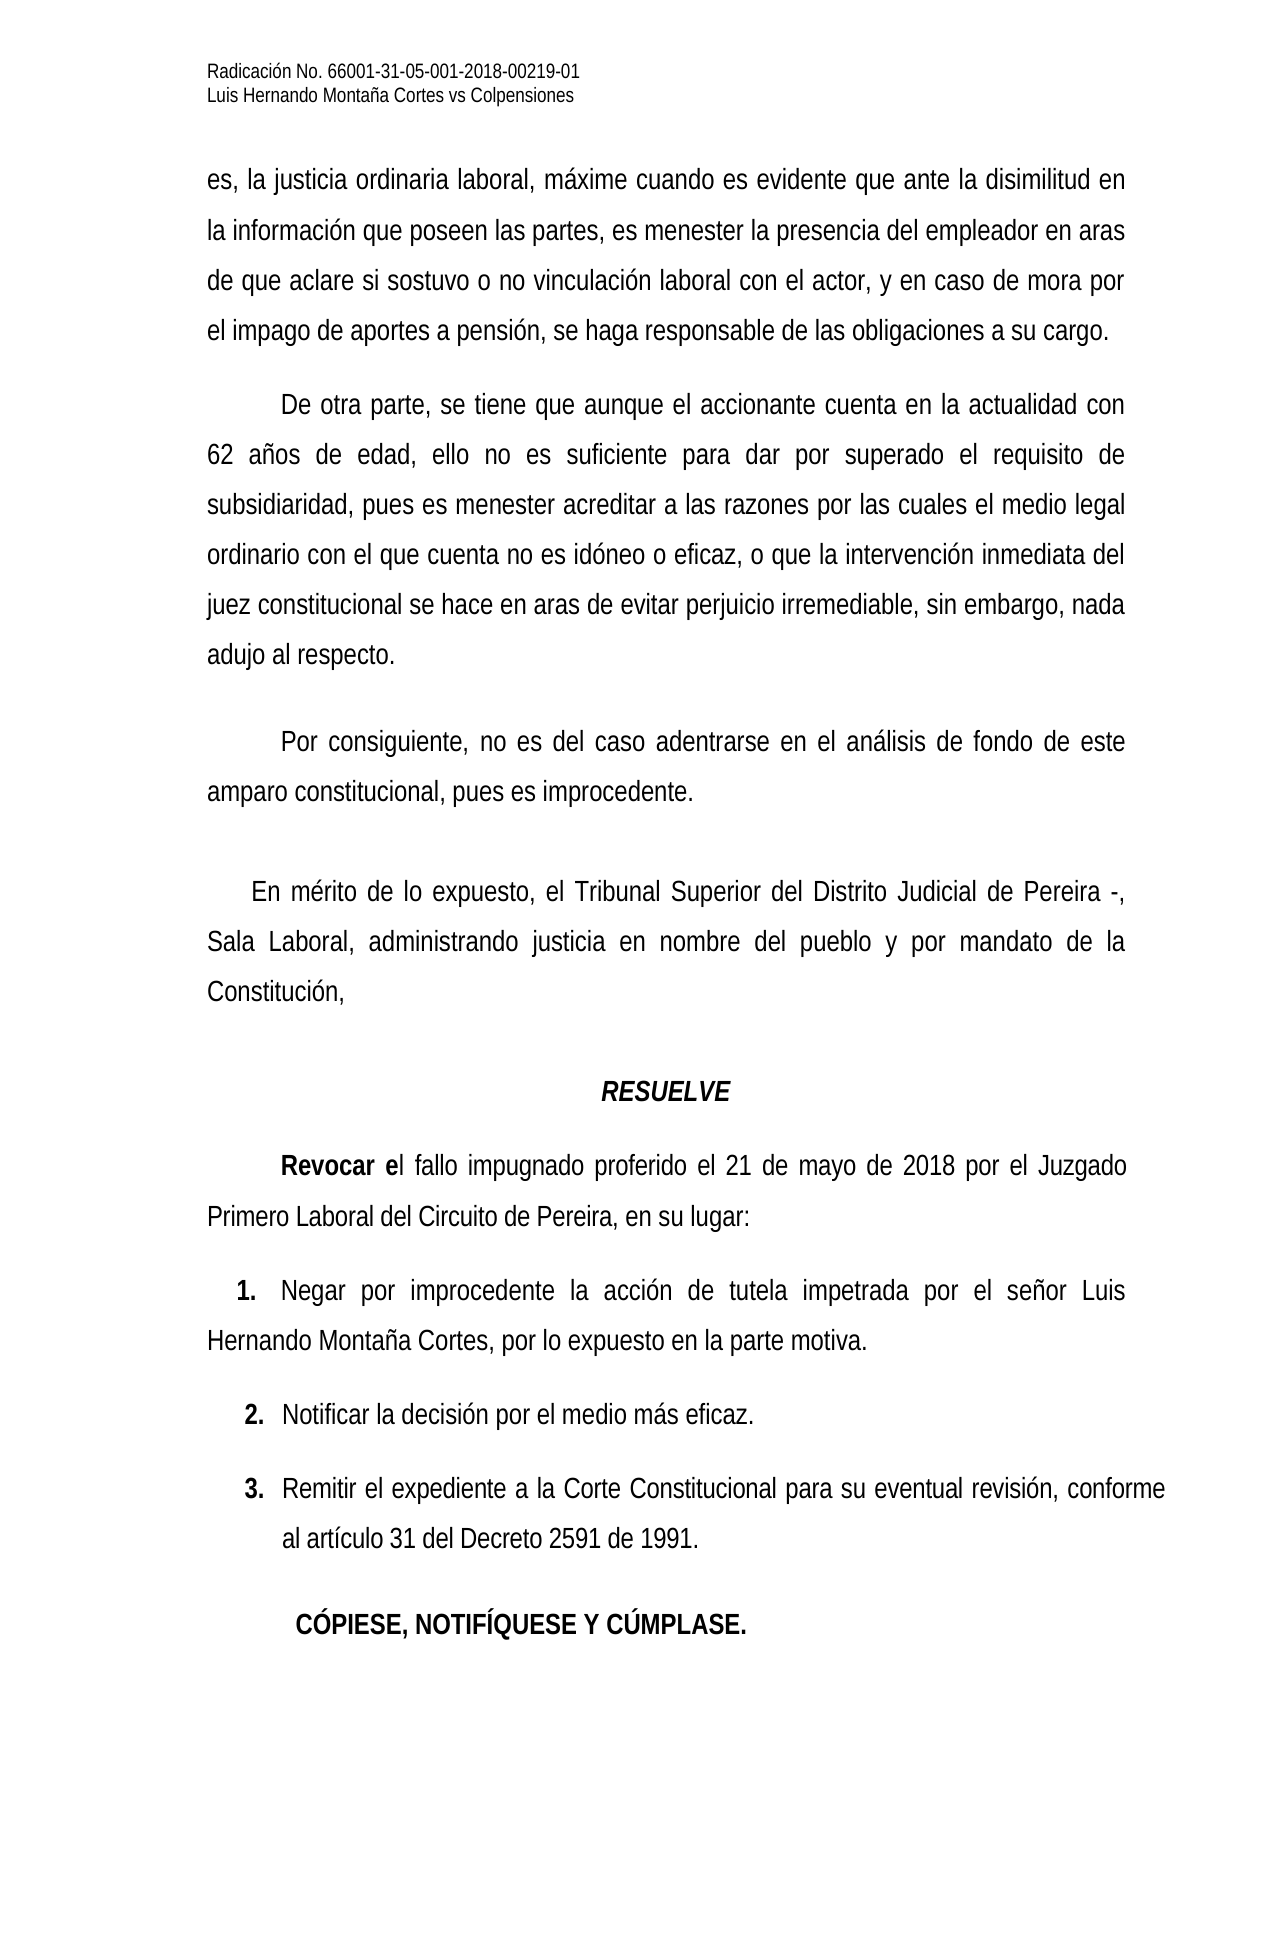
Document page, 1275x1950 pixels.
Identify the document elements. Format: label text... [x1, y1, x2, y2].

text RESUELVE [207, 1074, 1127, 1108]
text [207, 162, 1127, 346]
text En mérito de lo expuesto, el Tribunal Superior del Distrito Judicial de Pereira -, Sala Laboral, administrando justicia en nombre del pueblo y por mandato de la Constitución, [207, 874, 1127, 1008]
text Por consiguiente, no es del caso adentrarse en el análisis de fondo de este amparo constitucional, pues es improcedente. [207, 724, 1127, 807]
list CÓPIESE, NOTIFÍQUESE Y CÚMPLASE. [207, 1607, 1127, 1641]
list Notificar la decisión por el medio más eficaz. [244, 1397, 1127, 1431]
list Remitir el expediente a la Corte Constitucional para su eventual revisión, conforme al artículo 31 del Decreto 2591 de 1991. [244, 1471, 1166, 1555]
text Revocar el fallo impugnado proferido el 21 de mayo de 2018 por el Juzgado Primero Laboral del Circuito de Pereira, en su lugar: [207, 1148, 1128, 1232]
text De otra parte, se tiene que aunque el accionante cuenta en la actualidad con 62 años de edad, ello no es suficiente para dar por superado el requisito de subsidiaridad, pues es menester acreditar a las razones por las cuales el medio legal ordinario con el que cuenta no es idóneo o eficaz, o que la intervención inmediata del juez constitucional se hace en aras de evitar perjuicio irremediable, sin embargo, nada adujo al respecto. [207, 387, 1127, 671]
list Negar por improcedente la acción de tutela impetrada por el señor Luis Hernando Montaña Cortes, por lo expuesto en la parte motiva. [207, 1273, 1127, 1356]
